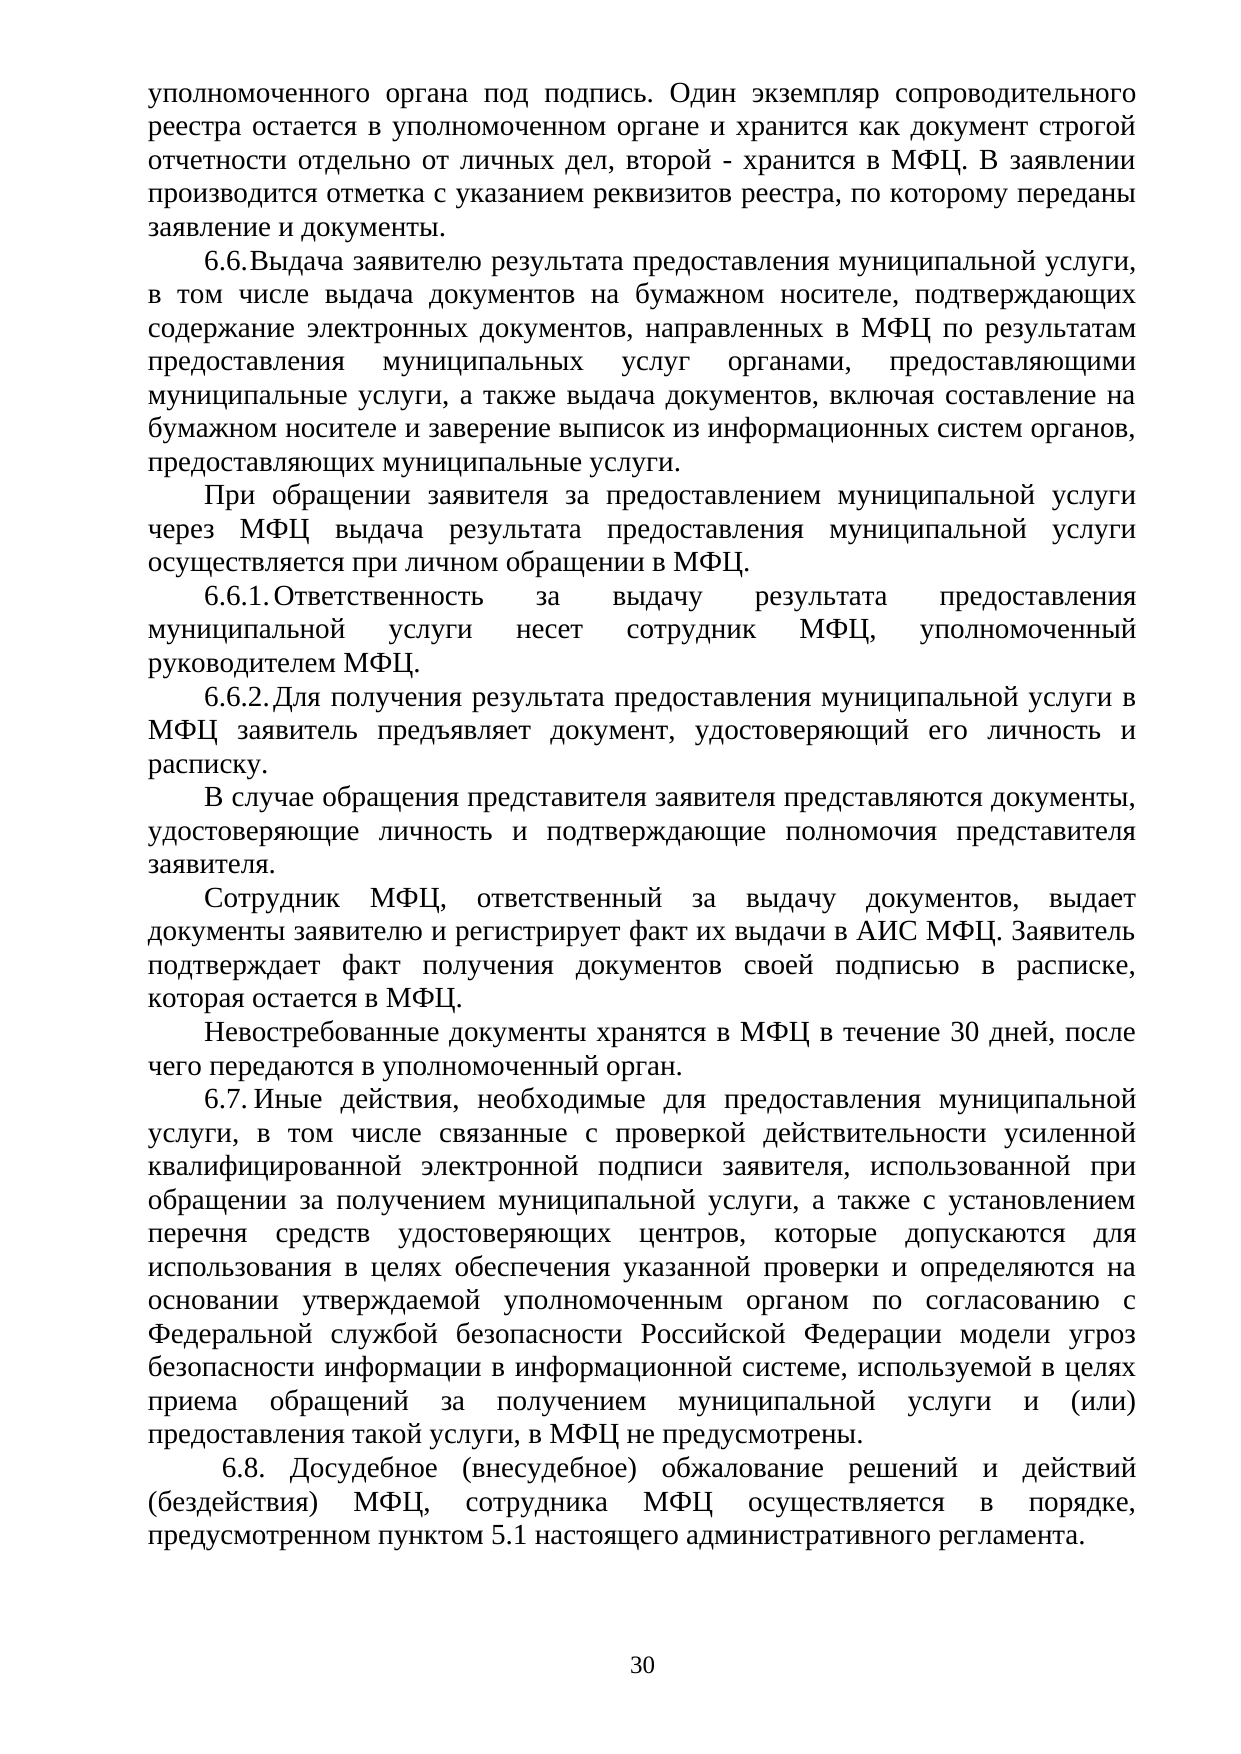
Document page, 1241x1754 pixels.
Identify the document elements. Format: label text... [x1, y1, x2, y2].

list Ответственность за выдачу результата предоставления муниципальной услуги несет сотрудник МФЦ, уполномоченный руководителем МФЦ. [148, 578, 1137, 679]
text Сотрудник МФЦ, ответственный за выдачу документов, выдает документы заявителю и регистрирует факт их выдачи в АИС МФЦ. Заявитель подтверждает факт получения документов своей подписью в расписке, которая остается в МФЦ. [148, 880, 1137, 1014]
list Для получения результата предоставления муниципальной услуги в МФЦ заявитель предъявляет документ, удостоверяющий его личность и расписку. [148, 679, 1137, 779]
list Иные действия, необходимые для предоставления муниципальной услуги, в том числе связанные с проверкой действительности усиленной квалифицированной электронной подписи заявителя, использованной при обращении за получением муниципальной услуги, а также с установлением перечня средств удостоверяющих центров, которые допускаются для использования в целях обеспечения указанной проверки и определяются на основании утверждаемой уполномоченным органом по согласованию с Федеральной службой безопасности Российской Федерации модели угроз безопасности информации в информационной системе, используемой в целях приема обращений за получением муниципальной услуги и (или) предоставления такой услуги, в МФЦ не предусмотрены. [148, 1081, 1137, 1450]
text Невостребованные документы хранятся в МФЦ в течение 30 дней, после чего передаются в уполномоченный орган. [148, 1014, 1137, 1081]
list Выдача заявителю результата предоставления муниципальной услуги, в том числе выдача документов на бумажном носителе, подтверждающих содержание электронных документов, направленных в МФЦ по результатам предоставления муниципальных услуг органами, предоставляющими муниципальные услуги, а также выдача документов, включая составление на бумажном носителе и заверение выписок из информационных систем органов, предоставляющих муниципальные услуги. [148, 243, 1137, 477]
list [148, 75, 1137, 243]
text При обращении заявителя за предоставлением муниципальной услуги через МФЦ выдача результата предоставления муниципальной услуги осуществляется при личном обращении в МФЦ. [148, 477, 1137, 578]
text 6.8. Досудебное (внесудебное) обжалование решений и действий (бездействия) МФЦ, сотрудника МФЦ осуществляется в порядке, предусмотренном пунктом 5.1 настоящего административного регламента. [148, 1450, 1137, 1551]
text В случае обращения представителя заявителя представляются документы, удостоверяющие личность и подтверждающие полномочия представителя заявителя. [148, 779, 1137, 880]
